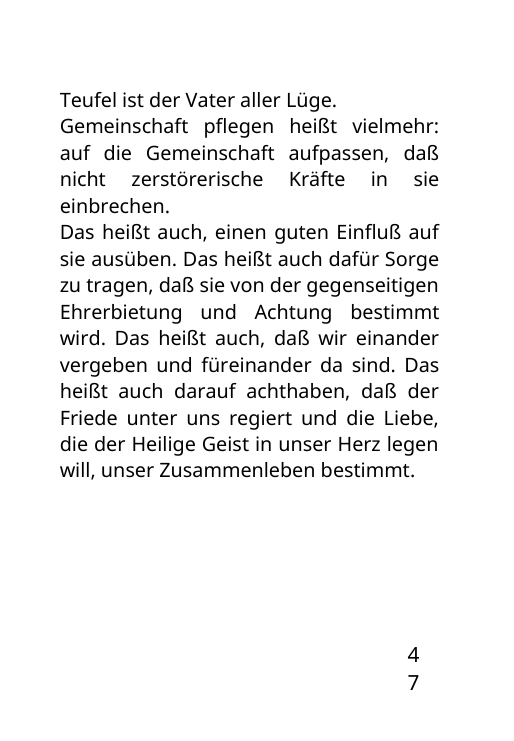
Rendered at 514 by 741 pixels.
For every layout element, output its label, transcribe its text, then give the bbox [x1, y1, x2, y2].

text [59, 86, 439, 113]
text Gemeinschaft pflegen heißt vielmehr: auf die Gemeinschaft aufpassen, daß nicht zerstörerische Kräfte in sie einbrechen. [59, 113, 439, 218]
text Das heißt auch, einen guten Einfluß auf sie ausüben. Das heißt auch dafür Sorge zu tragen, daß sie von der gegenseitigen Ehrerbietung und Achtung bestimmt wird. Das heißt auch, daß wir einander vergeben und füreinander da sind. Das heißt auch darauf achthaben, daß der Friede unter uns regiert und die Liebe, die der Heilige Geist in unser Herz legen will, unser Zusammenleben bestimmt. [59, 218, 439, 483]
